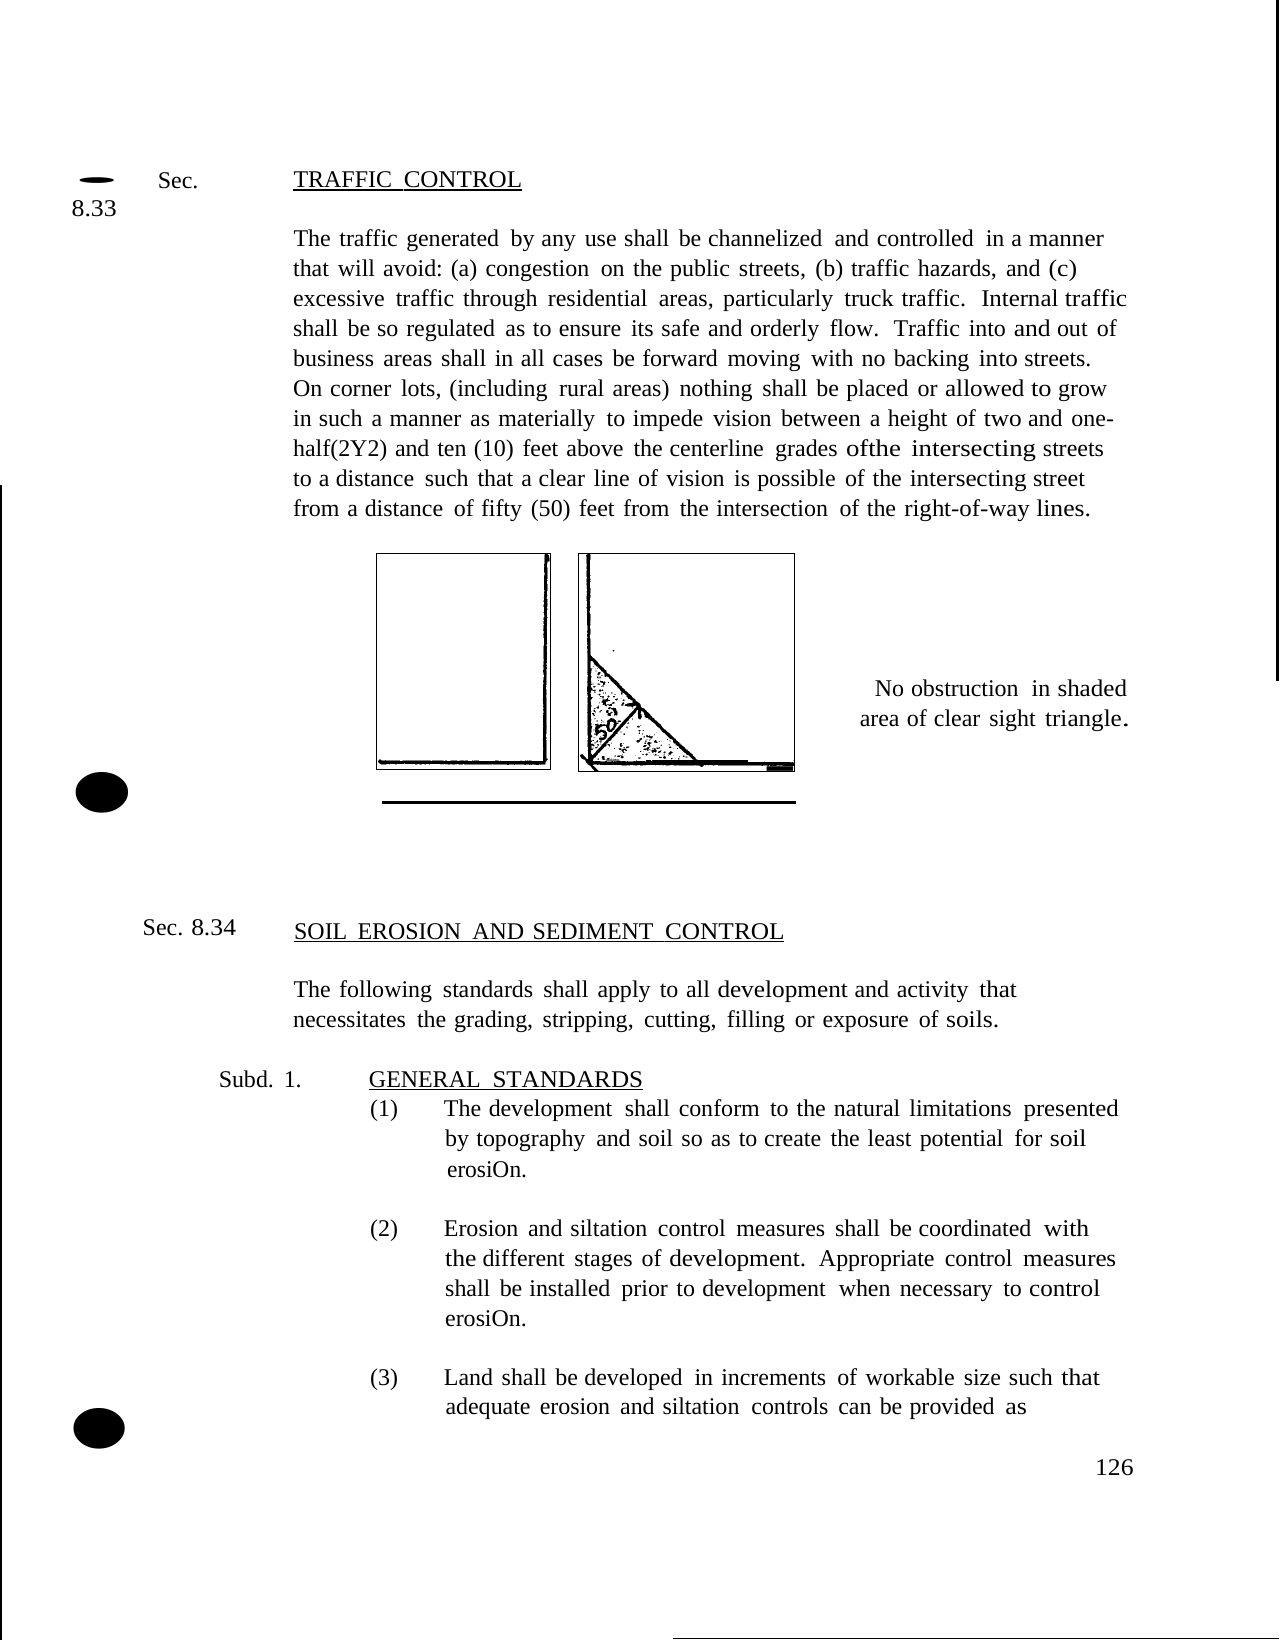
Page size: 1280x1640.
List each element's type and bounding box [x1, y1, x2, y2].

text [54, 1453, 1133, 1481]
picture [377, 554, 550, 683]
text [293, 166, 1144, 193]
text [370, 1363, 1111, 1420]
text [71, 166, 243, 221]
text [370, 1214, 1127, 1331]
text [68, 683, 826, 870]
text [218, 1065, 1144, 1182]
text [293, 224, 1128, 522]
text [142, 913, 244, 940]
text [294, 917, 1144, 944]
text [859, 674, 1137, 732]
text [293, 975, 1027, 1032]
picture [579, 554, 794, 683]
